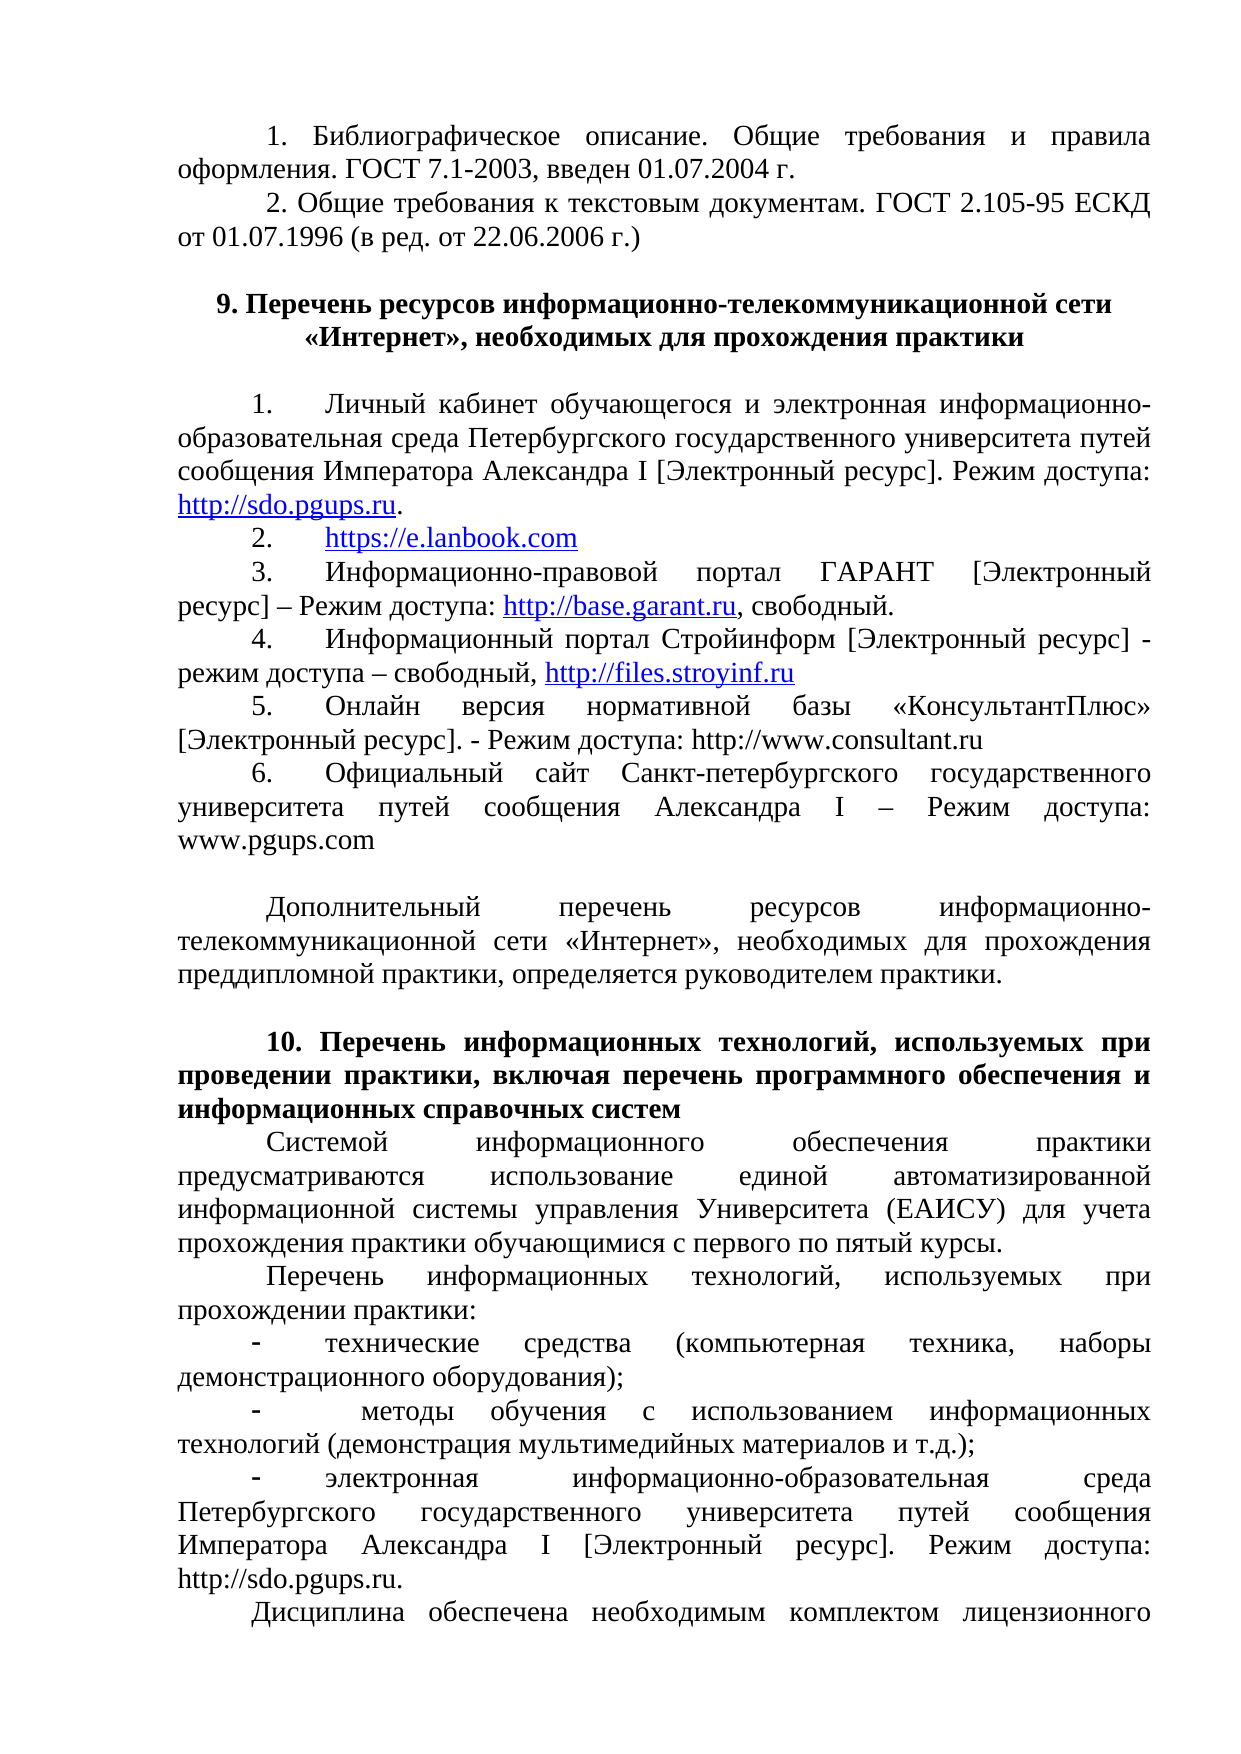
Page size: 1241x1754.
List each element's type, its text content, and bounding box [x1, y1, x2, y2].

list https://e.lanbook.com [177, 521, 1152, 554]
list электронная информационно-образовательная среда Петербургского государственного университета путей сообщения Императора Александра I [Электронный ресурс]. Режим доступа: http://sdo.pgups.ru. [177, 1460, 1152, 1594]
text Перечень информационных технологий, используемых при прохождении практики: [177, 1258, 1152, 1326]
text Дополнительный перечень ресурсов информационно-телекоммуникационной сети «Интернет», необходимых для прохождения преддипломной практики, определяется руководителем практики. [177, 889, 1152, 990]
list Информационно-правовой портал ГАРАНТ [Электронный ресурс] – Режим доступа: http://base.garant.ru, свободный. [177, 554, 1152, 621]
text 1. Библиографическое описание. Общие требования и правила оформления. ГОСТ 7.1-2003, введен 01.07.2004 г. [177, 118, 1152, 185]
list Информационный портал Стройинформ [Электронный ресурс] - режим доступа – свободный, http://files.stroyinf.ru [177, 621, 1152, 688]
list Личный кабинет обучающегося и электронная информационно-образовательная среда Петербургского государственного университета путей сообщения Императора Александра I [Электронный ресурс]. Режим доступа: http://sdo.pgups.ru. [177, 386, 1152, 521]
text 2. Общие требования к текстовым документам. ГОСТ 2.105-95 ЕСКД от 01.07.1996 (в ред. от 22.06.2006 г.) [177, 185, 1152, 252]
text 10. Перечень информационных технологий, используемых при проведении практики, включая перечень программного обеспечения и информационных справочных систем [177, 1024, 1152, 1124]
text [177, 1594, 1152, 1628]
text 9. Перечень ресурсов информационно-телекоммуникационной сети «Интернет», необходимых для прохождения практики [177, 286, 1152, 353]
list методы обучения с использованием информационных технологий (демонстрация мультимедийных материалов и т.д.); [177, 1393, 1152, 1460]
list Онлайн версия нормативной базы «КонсультантПлюс» [Электронный ресурс]. - Режим доступа: http://www.consultant.ru [177, 688, 1152, 755]
list Официальный сайт Санкт-петербургского государственного университета путей сообщения Александра I – Режим доступа: www.pgups.com [177, 755, 1152, 856]
list технические средства (компьютерная техника, наборы демонстрационного оборудования); [177, 1326, 1152, 1393]
text Системой информационного обеспечения практики предусматриваются использование единой автоматизированной информационной системы управления Университета (ЕАИСУ) для учета прохождения практики обучающимися с первого по пятый курсы. [177, 1124, 1152, 1258]
